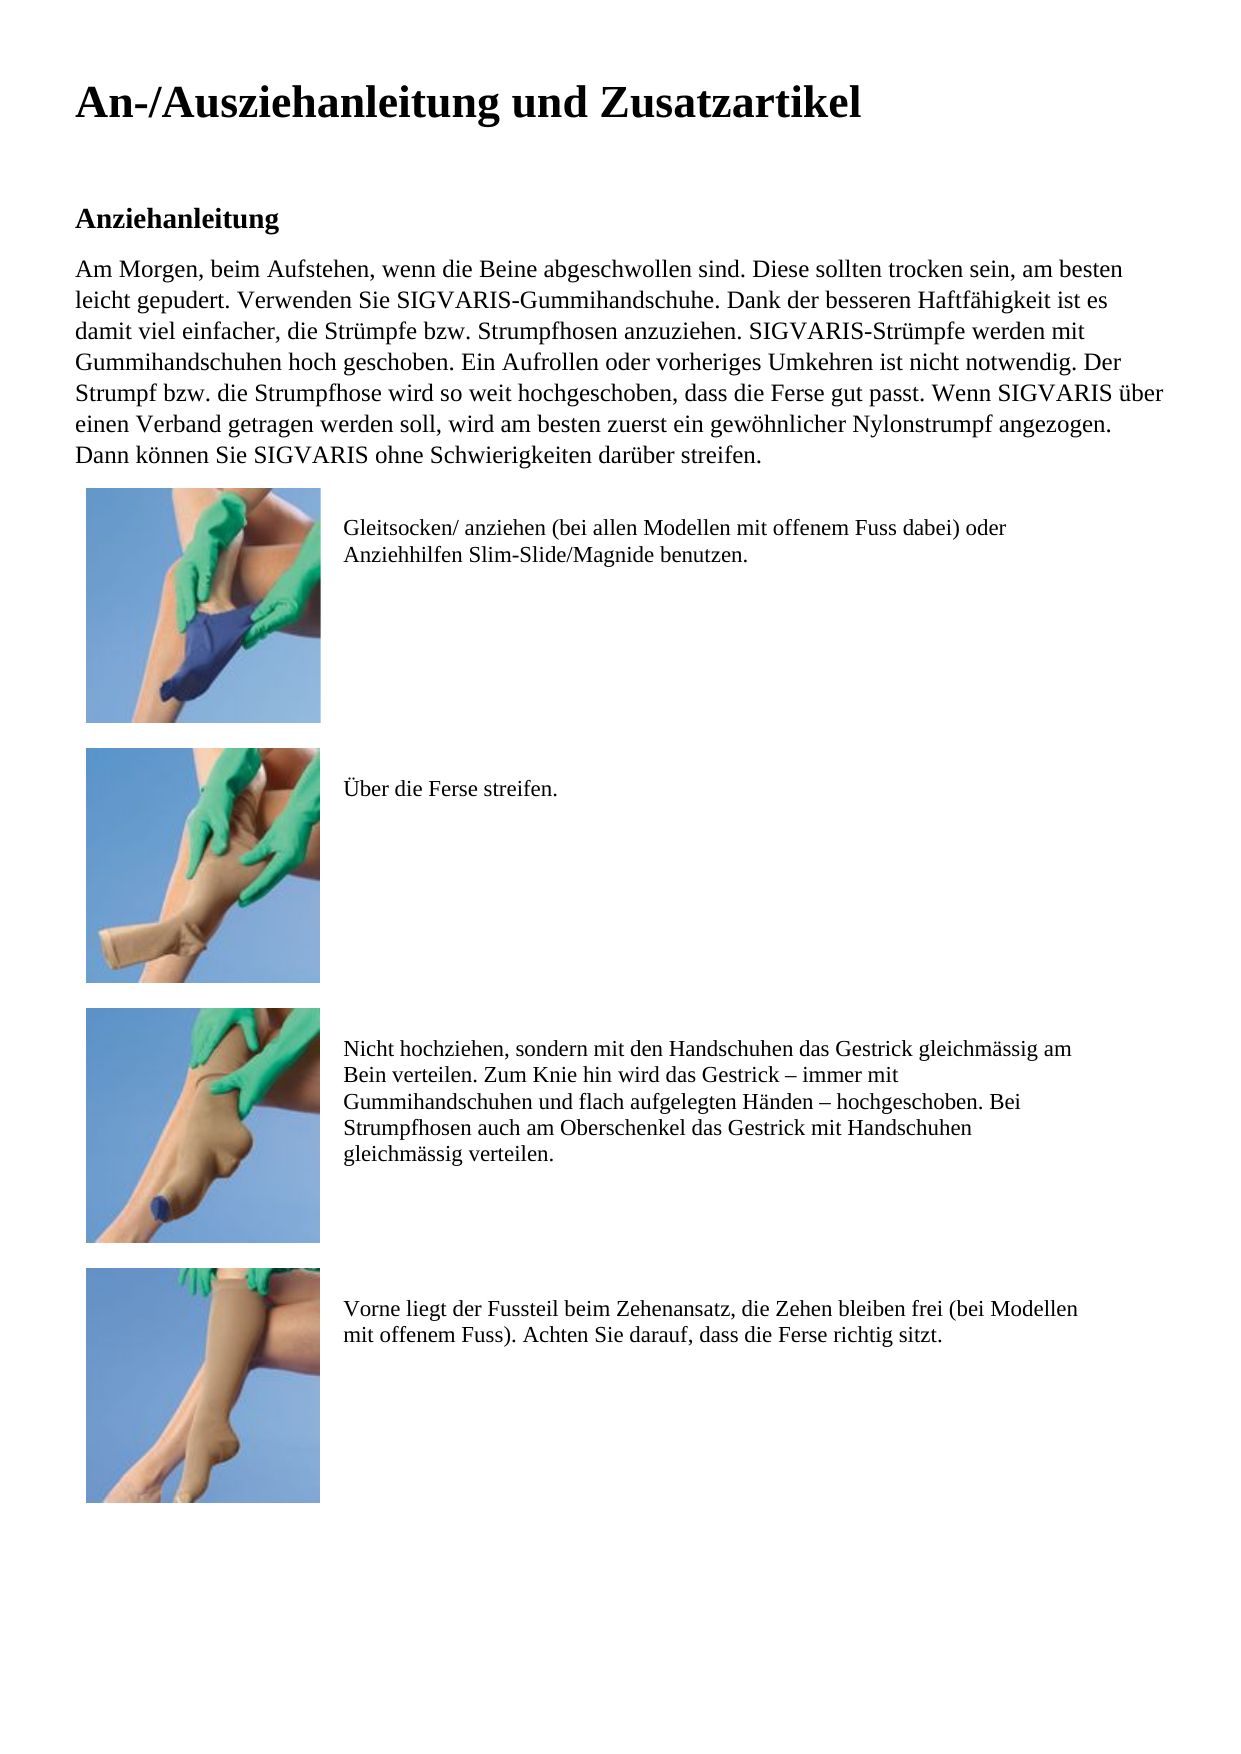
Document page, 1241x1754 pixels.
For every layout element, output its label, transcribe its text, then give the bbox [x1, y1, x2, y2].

text Anziehanleitung [75, 201, 1165, 235]
picture [86, 1008, 320, 1243]
table_header Gleitsocken/ anziehen (bei allen Modellen mit offenem Fuss dabei) oder Anziehhilfen Slim-Slide/Magnide benutzen. [332, 488, 1094, 749]
table_cell [75, 1269, 332, 1528]
table_cell [75, 1009, 332, 1269]
picture [86, 1268, 320, 1503]
picture [86, 488, 321, 723]
table_cell Über die Ferse streifen. [332, 749, 1094, 1009]
table_cell [75, 749, 332, 1009]
table_cell Vorne liegt der Fussteil beim Zehenansatz, die Zehen bleiben frei (bei Modellen mit offenem Fuss). Achten Sie darauf, dass die Ferse richtig sitzt. [332, 1269, 1094, 1528]
table_cell Nicht hochziehen, sondern mit den Handschuhen das Gestrick gleichmässig am Bein verteilen. Zum Knie hin wird das Gestrick – immer mit Gummihandschuhen und flach aufgelegten Händen – hochgeschoben. Bei Strumpfhosen auch am Oberschenkel das Gestrick mit Handschuhen gleichmässig verteilen. [332, 1009, 1094, 1269]
picture [86, 748, 320, 983]
table_header [75, 488, 332, 749]
text An-/Ausziehanleitung und Zusatzartikel [75, 75, 1165, 128]
text Am Morgen, beim Aufstehen, wenn die Beine abgeschwollen sind. Diese sollten trocken sein, am besten leicht gepudert. Verwenden Sie SIGVARIS-Gummihandschuhe. Dank der besseren Haftfähigkeit ist es damit viel einfacher, die Strümpfe bzw. Strumpfhosen anzuziehen. SIGVARIS-Strümpfe werden mit Gummihandschuhen hoch geschoben. Ein Aufrollen oder vorheriges Umkehren ist nicht notwendig. Der Strumpf bzw. die Strumpfhose wird so weit hochgeschoben, dass die Ferse gut passt. Wenn SIGVARIS über einen Verband getragen werden soll, wird am besten zuerst ein gewöhnlicher Nylonstrumpf angezogen. Dann können Sie SIGVARIS ohne Schwierigkeiten darüber streifen. [75, 254, 1165, 469]
